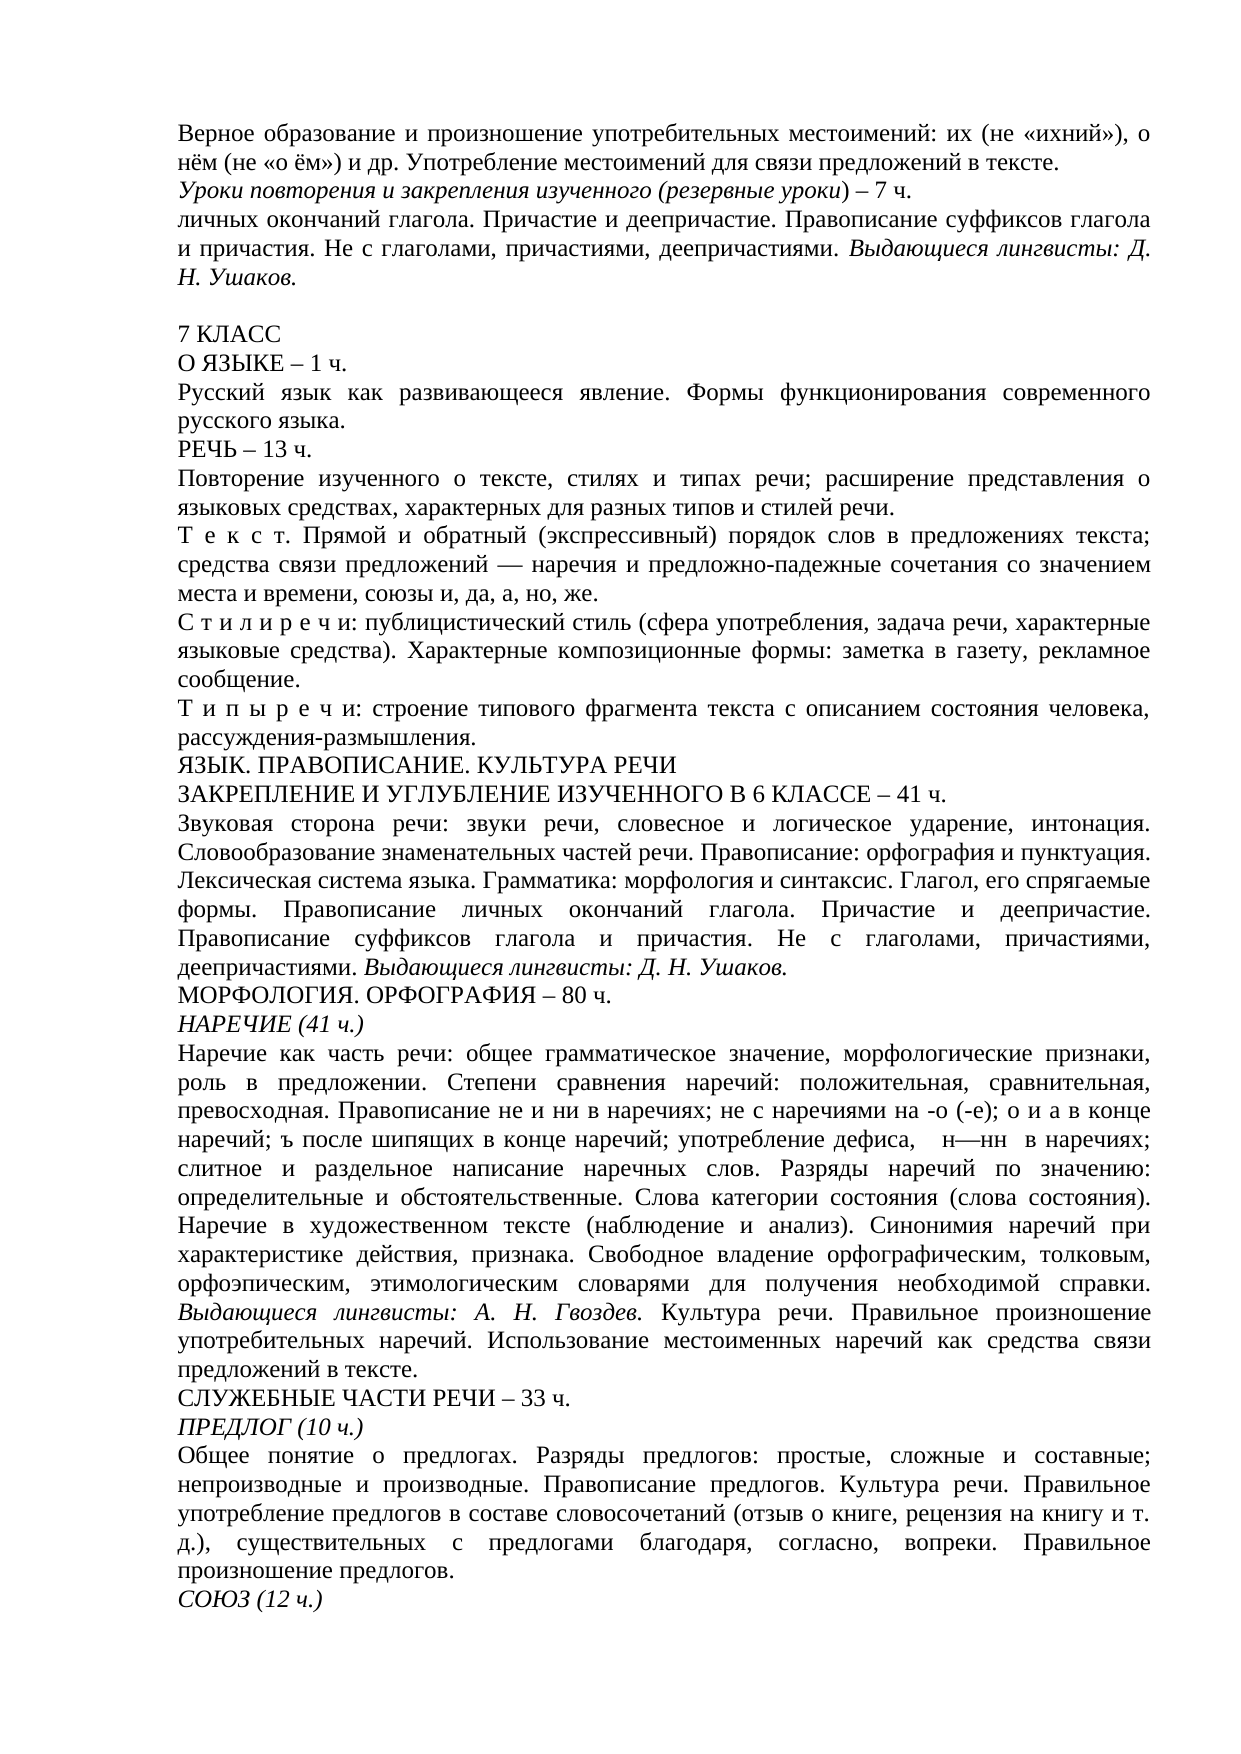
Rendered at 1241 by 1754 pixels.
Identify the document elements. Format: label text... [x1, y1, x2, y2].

text Повторение изученного о тексте, стилях и типах речи; расширение представления о языковых средствах, характерных для разных типов и стилей речи. [177, 463, 1152, 521]
text СОЮЗ (12 ч.) [177, 1584, 1152, 1613]
text ПРЕДЛОГ (10 ч.) [177, 1412, 1152, 1441]
text Общее понятие о предлогах. Разряды предлогов: простые, сложные и составные; непроизводные и производные. Правописание предлогов. Культура речи. Правильное употребление предлогов в составе словосочетаний (отзыв о книге, рецензия на книгу и т. д.), существительных с предлогами благодаря, согласно, вопреки. Правильное произношение предлогов. [177, 1441, 1152, 1584]
text С т и л и р е ч и: публицистический стиль (сфера употребления, задача речи, характерные языковые средства). Характерные композиционные формы: заметка в газету, рекламное сообщение. [177, 607, 1152, 693]
text СЛУЖЕБНЫЕ ЧАСТИ РЕЧИ – 33 ч. [177, 1383, 1152, 1412]
text РЕЧЬ – 13 ч. [177, 434, 1152, 463]
text НАРЕЧИЕ (41 ч.) [177, 1009, 1152, 1038]
text Звуковая сторона речи: звуки речи, словесное и логическое ударение, интонация. Словообразование знаменательных частей речи. Правописание: орфография и пунктуация. Лексическая система языка. Грамматика: морфология и синтаксис. Глагол, его спрягаемые формы. Правописание личных окончаний глагола. Причастие и деепричастие. Правописание суффиксов глагола и причастия. Не с глаголами, причастиями, деепричастиями. Выдающиеся лингвисты: Д. Н. Ушаков. [177, 808, 1152, 981]
text Т е к с т. Прямой и обратный (экспрессивный) порядок слов в предложениях текста; средства связи предложений — наречия и предложно-падежные сочетания со значением места и времени, союзы и, да, а, но, же. [177, 521, 1152, 607]
text 7 КЛАСС [177, 319, 1152, 348]
text Русский язык как развивающееся явление. Формы функционирования современного русского языка. [177, 377, 1152, 434]
text ЗАКРЕПЛЕНИЕ И УГЛУБЛЕНИЕ ИЗУЧЕННОГО В 6 КЛАССЕ – 41 ч. [177, 779, 1152, 808]
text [177, 118, 1152, 176]
text О ЯЗЫКЕ – 1 ч. [177, 348, 1152, 377]
text Т и п ы р е ч и: строение типового фрагмента текста с описанием состояния человека, рассуждения-размышления. [177, 693, 1152, 751]
text МОРФОЛОГИЯ. ОРФОГРАФИЯ – 80 ч. [177, 981, 1152, 1009]
text ЯЗЫК. ПРАВОПИСАНИЕ. КУЛЬТУРА РЕЧИ [177, 751, 1152, 779]
text Наречие как часть речи: общее грамматическое значение, морфологические признаки, роль в предложении. Степени сравнения наречий: положительная, сравнительная, превосходная. Правописание не и ни в наречиях; не с наречиями на -о (-е); о и а в конце наречий; ъ после шипящих в конце наречий; употребление дефиса, н—нн в наречиях; слитное и раздельное написание наречных слов. Разряды наречий по значению: определительные и обстоятельственные. Слова категории состояния (слова состояния). Наречие в художественном тексте (наблюдение и анализ). Синонимия наречий при характеристике действия, признака. Свободное владение орфографическим, толковым, орфоэпическим, этимологическим словарями для получения необходимой справки. Выдающиеся лингвисты: А. Н. Гвоздев. Культура речи. Правильное произношение употребительных наречий. Использование местоименных наречий как средства связи предложений в тексте. [177, 1038, 1152, 1383]
text личных окончаний глагола. Причастие и деепричастие. Правописание суффиксов глагола и причастия. Не с глаголами, причастиями, деепричастиями. Выдающиеся лингвисты: Д. Н. Ушаков. [177, 204, 1152, 291]
text Уроки повторения и закрепления изученного (резервные уроки) – 7 ч. [177, 176, 1152, 204]
